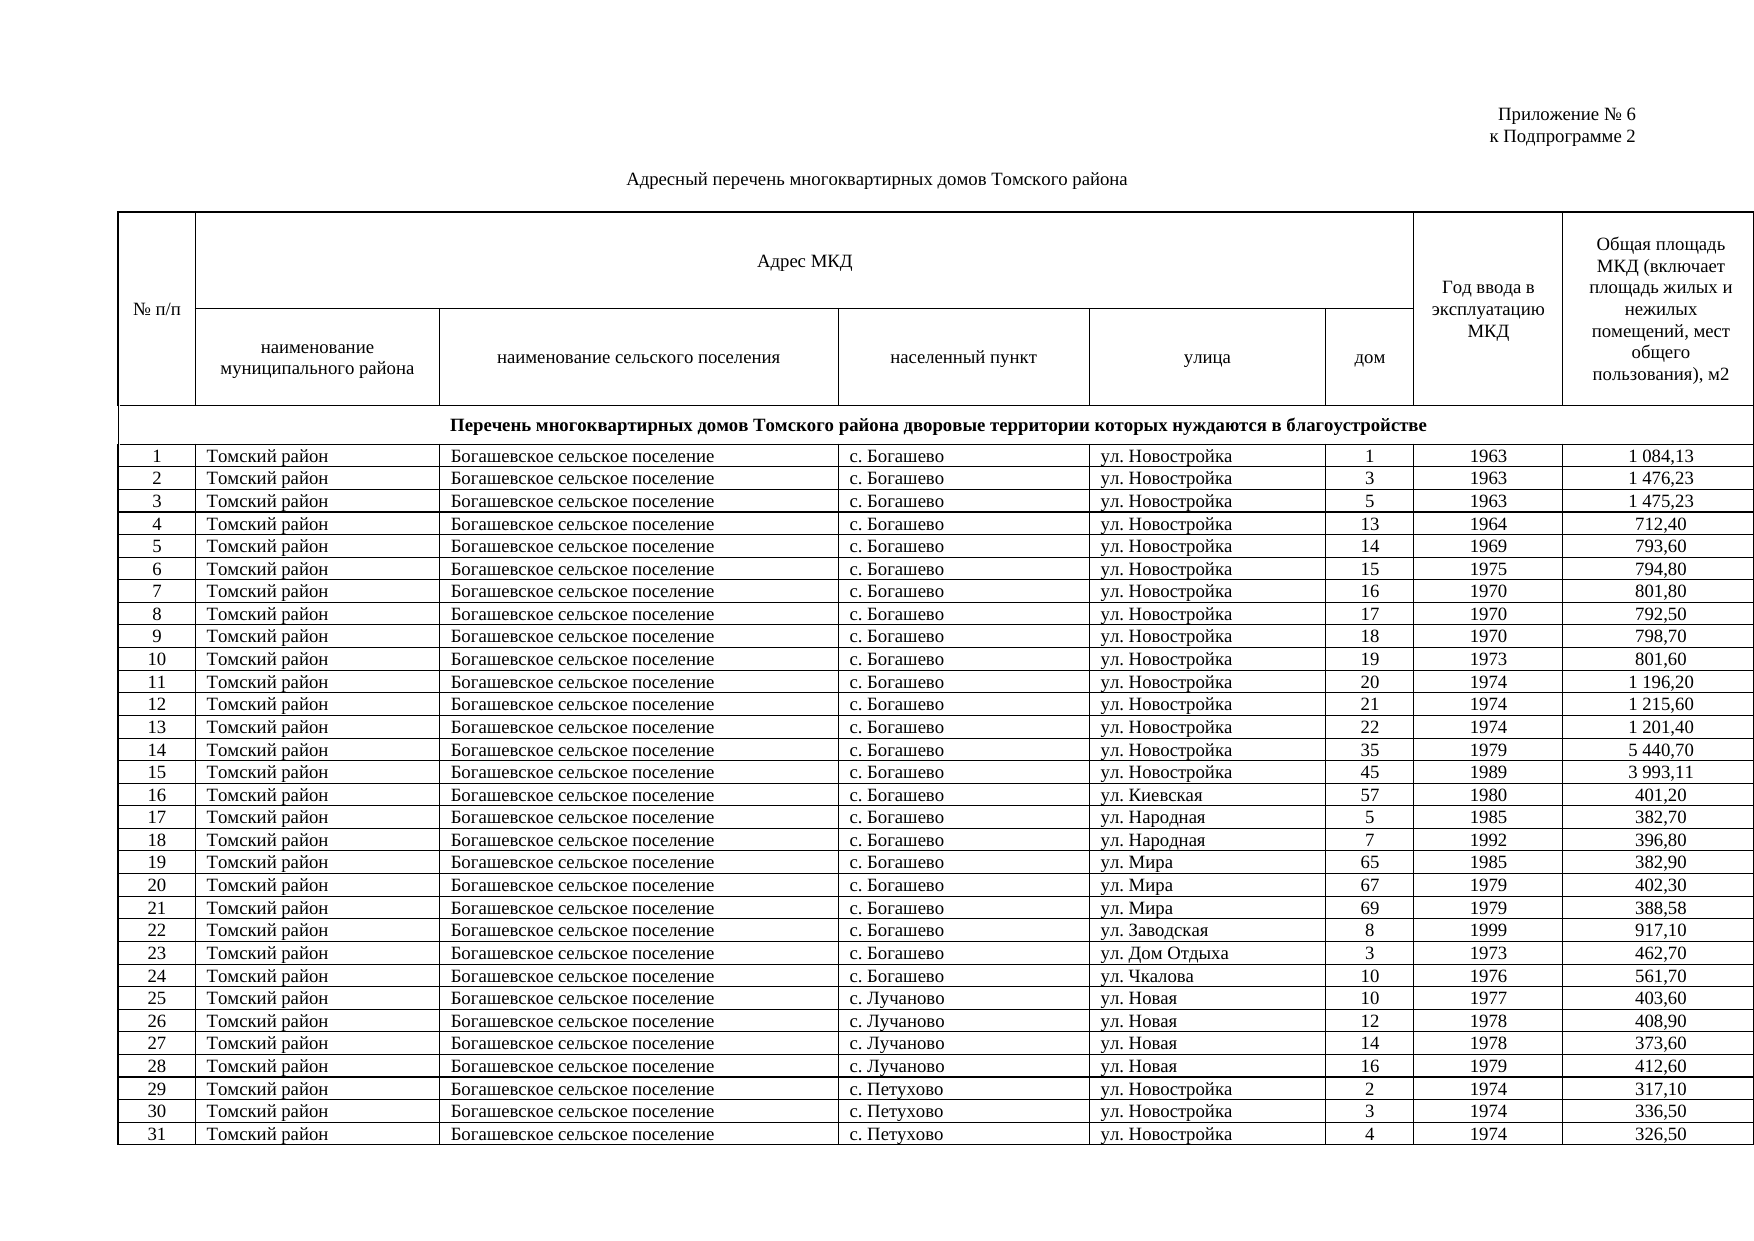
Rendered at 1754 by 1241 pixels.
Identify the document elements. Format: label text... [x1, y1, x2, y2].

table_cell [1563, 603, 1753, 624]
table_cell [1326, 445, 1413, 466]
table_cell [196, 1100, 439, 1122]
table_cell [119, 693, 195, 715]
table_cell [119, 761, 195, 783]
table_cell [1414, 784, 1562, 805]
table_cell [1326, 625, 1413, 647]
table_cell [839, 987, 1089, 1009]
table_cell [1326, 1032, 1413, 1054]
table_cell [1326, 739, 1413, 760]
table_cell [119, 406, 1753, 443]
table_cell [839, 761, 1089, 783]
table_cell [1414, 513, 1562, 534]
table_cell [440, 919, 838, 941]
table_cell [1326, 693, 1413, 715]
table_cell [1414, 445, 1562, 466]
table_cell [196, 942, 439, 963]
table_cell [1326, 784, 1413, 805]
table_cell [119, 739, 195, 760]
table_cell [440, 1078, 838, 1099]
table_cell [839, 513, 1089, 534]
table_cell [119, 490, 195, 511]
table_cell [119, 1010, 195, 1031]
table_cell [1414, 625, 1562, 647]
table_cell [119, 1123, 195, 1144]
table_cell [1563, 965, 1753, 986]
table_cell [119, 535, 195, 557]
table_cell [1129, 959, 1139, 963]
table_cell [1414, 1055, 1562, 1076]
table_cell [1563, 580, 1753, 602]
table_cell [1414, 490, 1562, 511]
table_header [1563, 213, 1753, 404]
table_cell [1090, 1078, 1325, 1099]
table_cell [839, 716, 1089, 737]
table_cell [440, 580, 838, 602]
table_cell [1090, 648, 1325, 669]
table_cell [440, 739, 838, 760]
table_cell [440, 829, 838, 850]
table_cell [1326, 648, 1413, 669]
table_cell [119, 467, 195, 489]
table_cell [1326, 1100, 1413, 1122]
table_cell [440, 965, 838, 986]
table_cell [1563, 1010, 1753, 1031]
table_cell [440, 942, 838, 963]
text к Подпрограмме 2 [118, 125, 1636, 146]
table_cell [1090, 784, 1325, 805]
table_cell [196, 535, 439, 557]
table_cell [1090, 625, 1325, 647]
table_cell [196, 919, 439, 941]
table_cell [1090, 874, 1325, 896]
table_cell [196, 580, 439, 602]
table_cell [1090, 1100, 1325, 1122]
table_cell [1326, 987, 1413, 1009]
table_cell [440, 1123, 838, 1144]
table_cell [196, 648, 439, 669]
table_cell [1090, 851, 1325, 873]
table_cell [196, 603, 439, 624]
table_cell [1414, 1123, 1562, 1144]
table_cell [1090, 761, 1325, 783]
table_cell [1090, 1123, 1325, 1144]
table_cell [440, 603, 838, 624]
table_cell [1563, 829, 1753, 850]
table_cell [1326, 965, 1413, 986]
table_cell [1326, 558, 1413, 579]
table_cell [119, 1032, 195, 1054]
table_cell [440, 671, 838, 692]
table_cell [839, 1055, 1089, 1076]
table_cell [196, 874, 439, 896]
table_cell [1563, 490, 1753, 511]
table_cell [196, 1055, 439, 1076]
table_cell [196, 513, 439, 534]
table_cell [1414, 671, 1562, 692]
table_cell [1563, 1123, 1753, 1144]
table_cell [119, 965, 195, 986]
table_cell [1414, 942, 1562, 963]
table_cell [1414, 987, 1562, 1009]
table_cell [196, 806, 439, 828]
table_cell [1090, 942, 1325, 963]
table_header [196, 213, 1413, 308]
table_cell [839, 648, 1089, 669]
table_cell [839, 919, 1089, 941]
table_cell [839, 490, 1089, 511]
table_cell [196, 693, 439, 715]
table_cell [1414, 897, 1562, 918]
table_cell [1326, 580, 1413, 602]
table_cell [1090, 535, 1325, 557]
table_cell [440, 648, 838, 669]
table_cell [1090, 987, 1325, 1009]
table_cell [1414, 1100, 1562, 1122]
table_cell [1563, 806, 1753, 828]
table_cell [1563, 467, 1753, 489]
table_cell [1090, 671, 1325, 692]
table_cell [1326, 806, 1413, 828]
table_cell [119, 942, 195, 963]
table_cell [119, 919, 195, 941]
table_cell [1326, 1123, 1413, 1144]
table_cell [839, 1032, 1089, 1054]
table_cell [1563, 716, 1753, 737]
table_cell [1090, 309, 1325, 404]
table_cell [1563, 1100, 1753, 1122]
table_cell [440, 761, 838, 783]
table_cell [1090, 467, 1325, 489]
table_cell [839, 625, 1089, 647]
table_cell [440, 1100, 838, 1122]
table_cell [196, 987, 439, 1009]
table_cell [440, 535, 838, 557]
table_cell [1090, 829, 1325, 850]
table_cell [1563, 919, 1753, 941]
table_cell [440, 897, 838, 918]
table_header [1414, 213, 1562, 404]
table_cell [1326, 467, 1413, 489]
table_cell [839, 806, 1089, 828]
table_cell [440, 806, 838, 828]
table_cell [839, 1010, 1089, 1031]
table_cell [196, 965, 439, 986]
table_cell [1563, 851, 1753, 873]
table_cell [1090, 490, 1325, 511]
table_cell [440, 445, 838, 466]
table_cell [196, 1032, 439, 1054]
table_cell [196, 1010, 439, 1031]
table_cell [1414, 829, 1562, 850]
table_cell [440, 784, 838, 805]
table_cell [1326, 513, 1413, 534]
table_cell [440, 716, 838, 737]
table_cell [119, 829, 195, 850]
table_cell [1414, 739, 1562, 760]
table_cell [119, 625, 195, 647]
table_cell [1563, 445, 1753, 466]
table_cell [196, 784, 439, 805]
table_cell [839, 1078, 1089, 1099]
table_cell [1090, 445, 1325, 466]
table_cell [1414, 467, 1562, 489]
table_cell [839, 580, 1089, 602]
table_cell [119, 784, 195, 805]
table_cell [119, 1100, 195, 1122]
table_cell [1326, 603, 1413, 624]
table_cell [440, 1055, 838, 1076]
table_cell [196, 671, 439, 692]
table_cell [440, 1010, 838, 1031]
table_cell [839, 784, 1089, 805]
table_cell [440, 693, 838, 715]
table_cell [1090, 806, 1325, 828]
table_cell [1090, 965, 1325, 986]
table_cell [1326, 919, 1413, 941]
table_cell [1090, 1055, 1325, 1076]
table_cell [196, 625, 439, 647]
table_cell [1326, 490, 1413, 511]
text Адресный перечень многоквартирных домов Томского района [118, 168, 1636, 189]
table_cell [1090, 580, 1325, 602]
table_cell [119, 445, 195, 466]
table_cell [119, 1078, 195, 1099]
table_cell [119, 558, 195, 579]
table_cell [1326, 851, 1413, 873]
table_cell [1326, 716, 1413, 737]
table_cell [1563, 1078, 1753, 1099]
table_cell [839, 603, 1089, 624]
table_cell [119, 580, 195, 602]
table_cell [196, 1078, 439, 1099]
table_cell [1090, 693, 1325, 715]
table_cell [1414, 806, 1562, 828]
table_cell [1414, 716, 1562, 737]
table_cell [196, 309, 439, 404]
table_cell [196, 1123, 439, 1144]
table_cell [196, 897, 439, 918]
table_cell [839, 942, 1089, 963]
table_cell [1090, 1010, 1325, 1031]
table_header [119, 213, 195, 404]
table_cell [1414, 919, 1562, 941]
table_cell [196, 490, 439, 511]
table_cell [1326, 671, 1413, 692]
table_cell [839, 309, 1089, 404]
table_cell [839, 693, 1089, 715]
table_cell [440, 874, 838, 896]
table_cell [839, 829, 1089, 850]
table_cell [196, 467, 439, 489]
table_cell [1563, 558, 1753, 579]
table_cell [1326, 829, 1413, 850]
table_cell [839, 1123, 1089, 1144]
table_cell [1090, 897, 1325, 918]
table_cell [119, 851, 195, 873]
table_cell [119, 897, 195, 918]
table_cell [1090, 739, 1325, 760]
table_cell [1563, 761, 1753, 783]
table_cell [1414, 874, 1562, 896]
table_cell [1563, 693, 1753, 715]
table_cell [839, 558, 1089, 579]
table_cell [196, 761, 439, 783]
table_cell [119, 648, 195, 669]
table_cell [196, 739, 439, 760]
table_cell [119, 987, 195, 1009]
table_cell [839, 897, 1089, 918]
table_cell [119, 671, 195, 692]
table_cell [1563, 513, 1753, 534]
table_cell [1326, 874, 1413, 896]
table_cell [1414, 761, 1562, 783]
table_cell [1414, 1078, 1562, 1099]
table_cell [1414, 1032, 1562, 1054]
text Приложение № 6 [118, 103, 1636, 125]
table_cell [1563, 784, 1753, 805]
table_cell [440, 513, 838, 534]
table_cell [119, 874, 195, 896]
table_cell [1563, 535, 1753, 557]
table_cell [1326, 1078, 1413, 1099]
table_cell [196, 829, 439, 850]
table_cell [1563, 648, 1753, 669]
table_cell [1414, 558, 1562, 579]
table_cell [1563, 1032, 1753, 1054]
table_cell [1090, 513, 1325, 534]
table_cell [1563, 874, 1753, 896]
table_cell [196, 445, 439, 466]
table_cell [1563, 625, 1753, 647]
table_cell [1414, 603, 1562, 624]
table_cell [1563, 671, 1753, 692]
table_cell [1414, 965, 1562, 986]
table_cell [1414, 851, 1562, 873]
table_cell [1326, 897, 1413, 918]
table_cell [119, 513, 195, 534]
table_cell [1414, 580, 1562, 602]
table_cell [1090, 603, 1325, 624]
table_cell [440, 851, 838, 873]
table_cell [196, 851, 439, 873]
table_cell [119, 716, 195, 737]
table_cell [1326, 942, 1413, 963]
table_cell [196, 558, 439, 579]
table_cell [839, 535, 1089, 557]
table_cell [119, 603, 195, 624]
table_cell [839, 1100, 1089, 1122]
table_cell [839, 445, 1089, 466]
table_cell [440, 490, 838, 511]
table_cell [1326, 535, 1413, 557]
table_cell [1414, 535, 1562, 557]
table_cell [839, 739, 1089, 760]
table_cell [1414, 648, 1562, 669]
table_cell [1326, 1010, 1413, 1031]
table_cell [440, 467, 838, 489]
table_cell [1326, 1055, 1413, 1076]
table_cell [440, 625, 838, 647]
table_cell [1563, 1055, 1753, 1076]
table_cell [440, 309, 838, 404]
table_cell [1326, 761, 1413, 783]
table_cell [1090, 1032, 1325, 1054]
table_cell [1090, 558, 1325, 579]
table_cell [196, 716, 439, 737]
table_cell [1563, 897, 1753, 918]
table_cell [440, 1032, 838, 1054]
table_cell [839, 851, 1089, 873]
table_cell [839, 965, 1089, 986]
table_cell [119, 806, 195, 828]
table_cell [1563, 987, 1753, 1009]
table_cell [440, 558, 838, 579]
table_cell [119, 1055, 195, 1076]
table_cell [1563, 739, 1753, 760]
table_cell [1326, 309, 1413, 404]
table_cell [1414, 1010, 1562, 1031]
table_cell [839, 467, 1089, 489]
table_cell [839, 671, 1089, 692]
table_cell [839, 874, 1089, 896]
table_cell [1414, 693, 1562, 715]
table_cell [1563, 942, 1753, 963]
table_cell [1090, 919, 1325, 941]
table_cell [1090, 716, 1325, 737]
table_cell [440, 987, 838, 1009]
